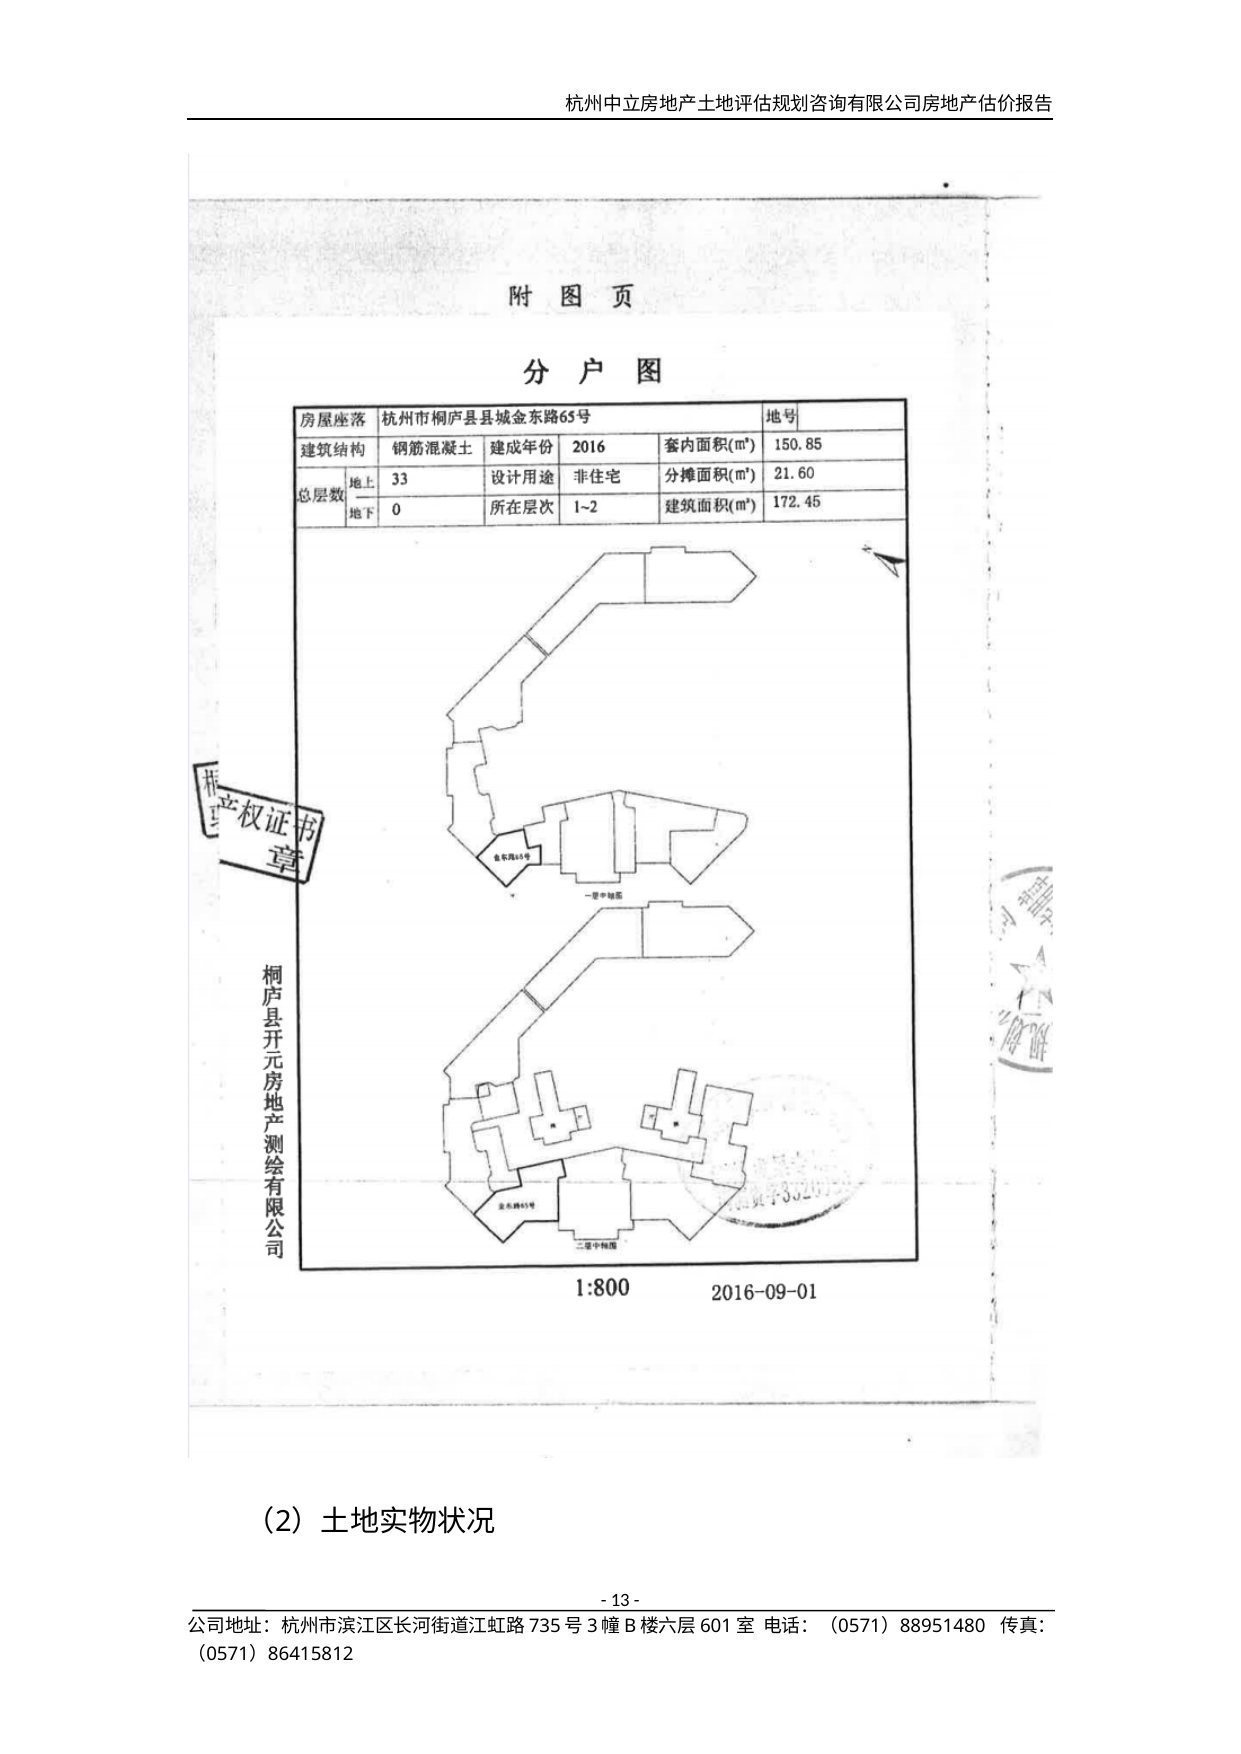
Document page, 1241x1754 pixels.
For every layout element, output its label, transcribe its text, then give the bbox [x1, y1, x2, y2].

picture [187, 154, 1053, 1458]
text （2）土地实物状况 [187, 1487, 1053, 1552]
